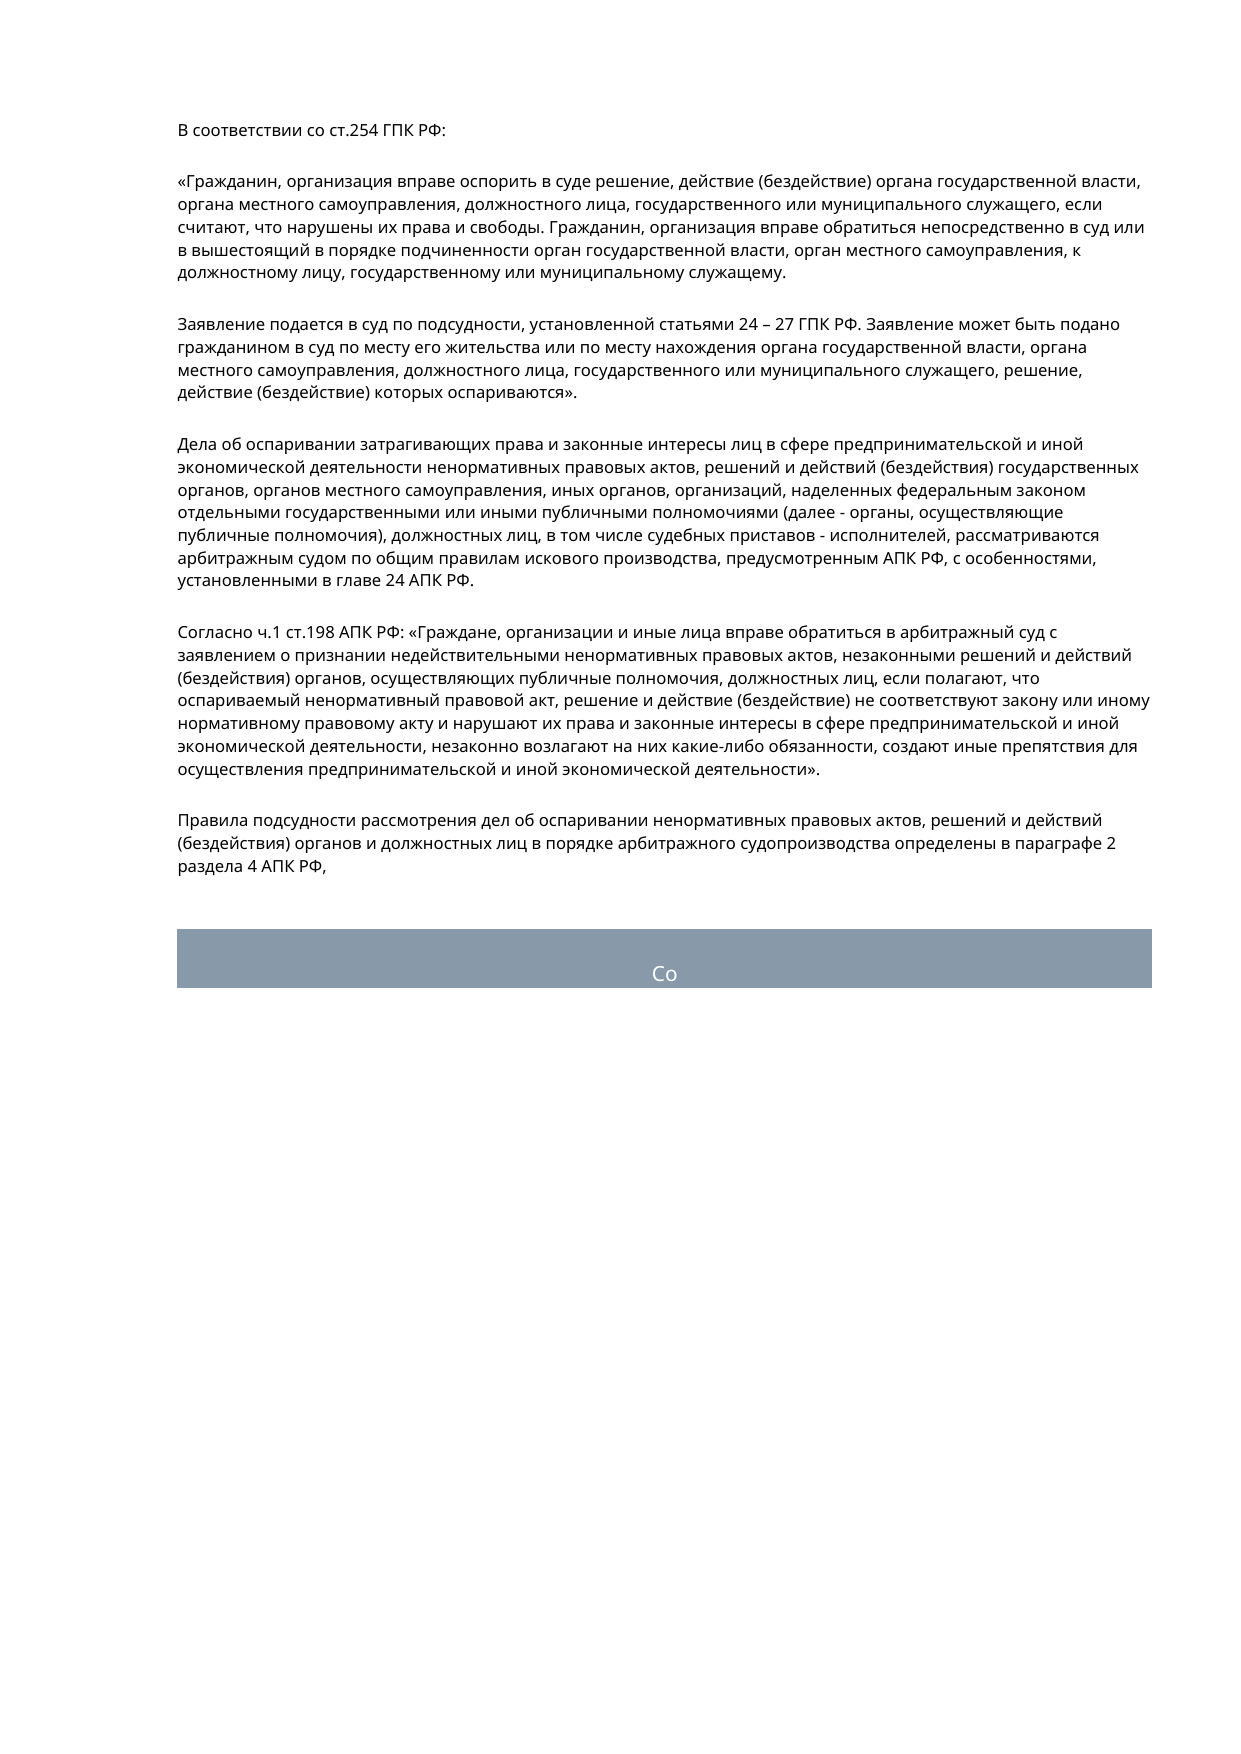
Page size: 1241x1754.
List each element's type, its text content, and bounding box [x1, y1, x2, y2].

text Заявление подается в суд по подсудности, установленной статьями 24 – 27 ГПК РФ. Заявление может быть подано гражданином в суд по месту его жительства или по месту нахождения органа государственной власти, органа местного самоуправления, должностного лица, государственного или муниципального служащего, решение, действие (бездействие) которых оспариваются». [177, 313, 1152, 403]
text «Гражданин, организация вправе оспорить в суде решение, действие (бездействие) органа государственной власти, органа местного самоуправления, должностного лица, государственного или муниципального служащего, если считают, что нарушены их права и свободы. Гражданин, организация вправе обратиться непосредственно в суд или в вышестоящий в порядке подчиненности орган государственной власти, орган местного самоуправления, к должностному лицу, государственному или муниципальному служащему. [177, 170, 1152, 283]
text Дела об оспаривании затрагивающих права и законные интересы лиц в сфере предпринимательской и иной экономической деятельности ненормативных правовых актов, решений и действий (бездействия) государственных органов, органов местного самоуправления, иных органов, организаций, наделенных федеральным законом отдельными государственными или иными публичными полномочиями (далее - органы, осуществляющие публичные полномочия), должностных лиц, в том числе судебных приставов - исполнителей, рассматриваются арбитражным судом по общим правилам искового производства, предусмотренным АПК РФ, с особенностями, установленными в главе 24 АПК РФ. [177, 433, 1152, 592]
text В соответствии со ст.254 ГПК РФ: [177, 118, 1152, 141]
text Правила подсудности рассмотрения дел об оспаривании ненормативных правовых актов, решений и действий (бездействия) органов и должностных лиц в порядке арбитражного судопроизводства определены в параграфе 2 раздела 4 АПК РФ, [177, 809, 1152, 877]
text Co [177, 959, 1152, 988]
text Согласно ч.1 ст.198 АПК РФ: «Граждане, организации и иные лица вправе обратиться в арбитражный суд с заявлением о признании недействительными ненормативных правовых актов, незаконными решений и действий (бездействия) органов, осуществляющих публичные полномочия, должностных лиц, если полагают, что оспариваемый ненормативный правовой акт, решение и действие (бездействие) не соответствуют закону или иному нормативному правовому акту и нарушают их права и законные интересы в сфере предпринимательской и иной экономической деятельности, незаконно возлагают на них какие-либо обязанности, создают иные препятствия для осуществления предпринимательской и иной экономической деятельности». [177, 621, 1152, 780]
